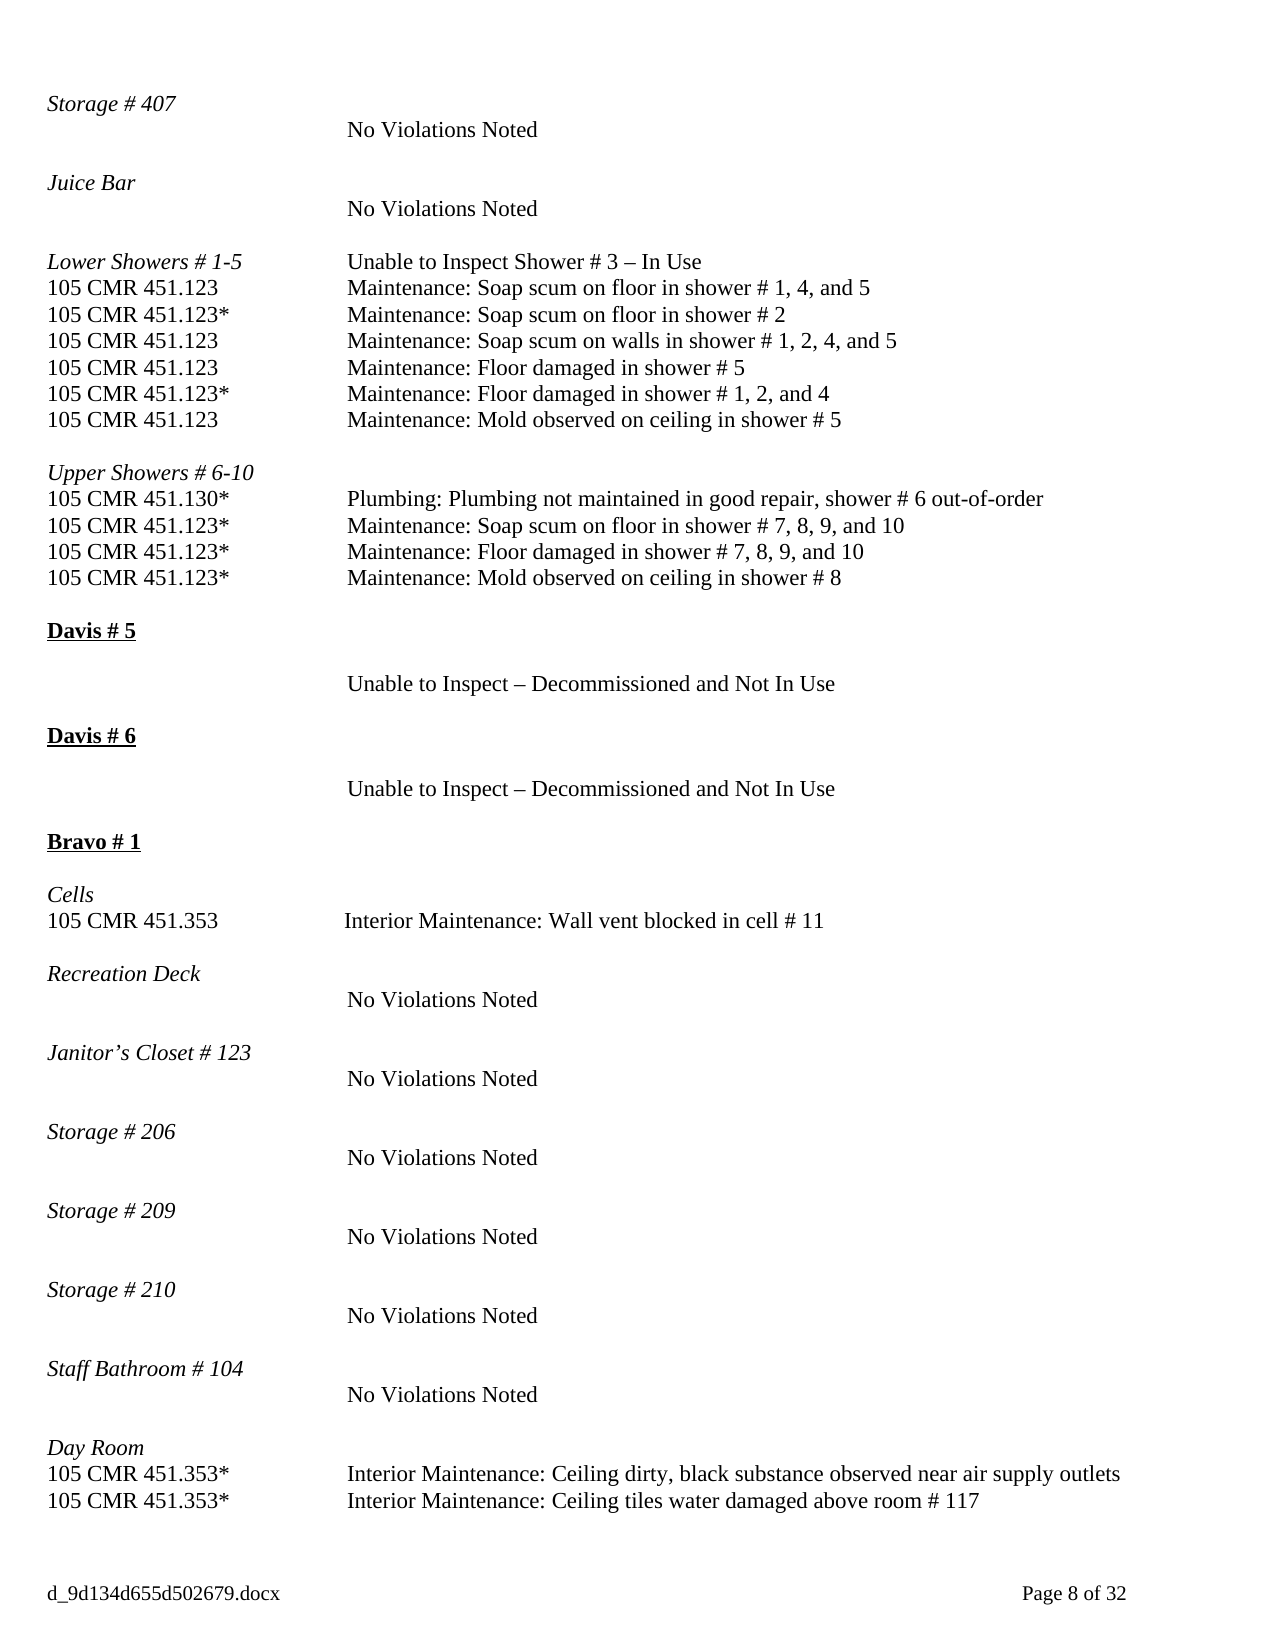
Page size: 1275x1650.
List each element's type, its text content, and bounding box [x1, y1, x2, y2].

text Davis # 6 [47, 722, 1200, 749]
text 105 CMR 451.123* Maintenance: Floor damaged in shower # 7, 8, 9, and 10 [47, 538, 1200, 564]
text No Violations Noted [47, 1381, 1200, 1408]
text No Violations Noted [47, 195, 1200, 222]
text Upper Showers # 6-10 [47, 459, 1200, 485]
text 105 CMR 451.353* Interior Maintenance: Ceiling dirty, black substance observed near air supply outlets [47, 1460, 1200, 1487]
text Storage # 209 [47, 1197, 1200, 1223]
text Juice Bar [47, 169, 1200, 195]
text 105 CMR 451.123* Maintenance: Soap scum on floor in shower # 2 [47, 301, 1200, 327]
text 105 CMR 451.123 Maintenance: Soap scum on walls in shower # 1, 2, 4, and 5 [47, 327, 1200, 353]
text No Violations Noted [47, 1065, 1200, 1091]
text 105 CMR 451.123 Maintenance: Floor damaged in shower # 5 [47, 353, 1200, 380]
text Storage # 206 [47, 1118, 1200, 1144]
text 105 CMR 451.353* Interior Maintenance: Ceiling tiles water damaged above room # 117 [47, 1487, 1200, 1513]
text Storage # 210 [47, 1276, 1200, 1302]
text No Violations Noted [47, 1302, 1200, 1329]
text Lower Showers # 1-5 Unable to Inspect Shower # 3 – In Use [47, 248, 1200, 274]
text No Violations Noted [47, 986, 1200, 1012]
text Unable to Inspect – Decommissioned and Not In Use [47, 775, 1200, 802]
text 105 CMR 451.123* Maintenance: Mold observed on ceiling in shower # 8 [47, 564, 1200, 591]
text 105 CMR 451.123 Maintenance: Mold observed on ceiling in shower # 5 [47, 406, 1200, 433]
text Janitor’s Closet # 123 [47, 1039, 1200, 1065]
text 105 CMR 451.130* Plumbing: Plumbing not maintained in good repair, shower # 6 out-of-order [47, 485, 1200, 512]
text Staff Bathroom # 104 [47, 1355, 1200, 1381]
text Davis # 5 [47, 617, 1200, 643]
text No Violations Noted [47, 116, 1200, 143]
text Storage # 407 [47, 90, 1200, 116]
text 105 CMR 451.123* Maintenance: Soap scum on floor in shower # 7, 8, 9, and 10 [47, 512, 1200, 538]
text 105 CMR 451.123 Maintenance: Soap scum on floor in shower # 1, 4, and 5 [47, 274, 1200, 301]
text Bravo # 1 [47, 828, 1200, 854]
text 105 CMR 451.123* Maintenance: Floor damaged in shower # 1, 2, and 4 [47, 380, 1200, 406]
text No Violations Noted [47, 1223, 1200, 1249]
text Cells [47, 881, 1200, 907]
text Recreation Deck [47, 960, 1200, 986]
text No Violations Noted [47, 1144, 1200, 1171]
text Unable to Inspect – Decommissioned and Not In Use [47, 670, 1200, 696]
text Day Room [47, 1434, 1200, 1460]
text 105 CMR 451.353 Interior Maintenance: Wall vent blocked in cell # 11 [47, 907, 1200, 933]
